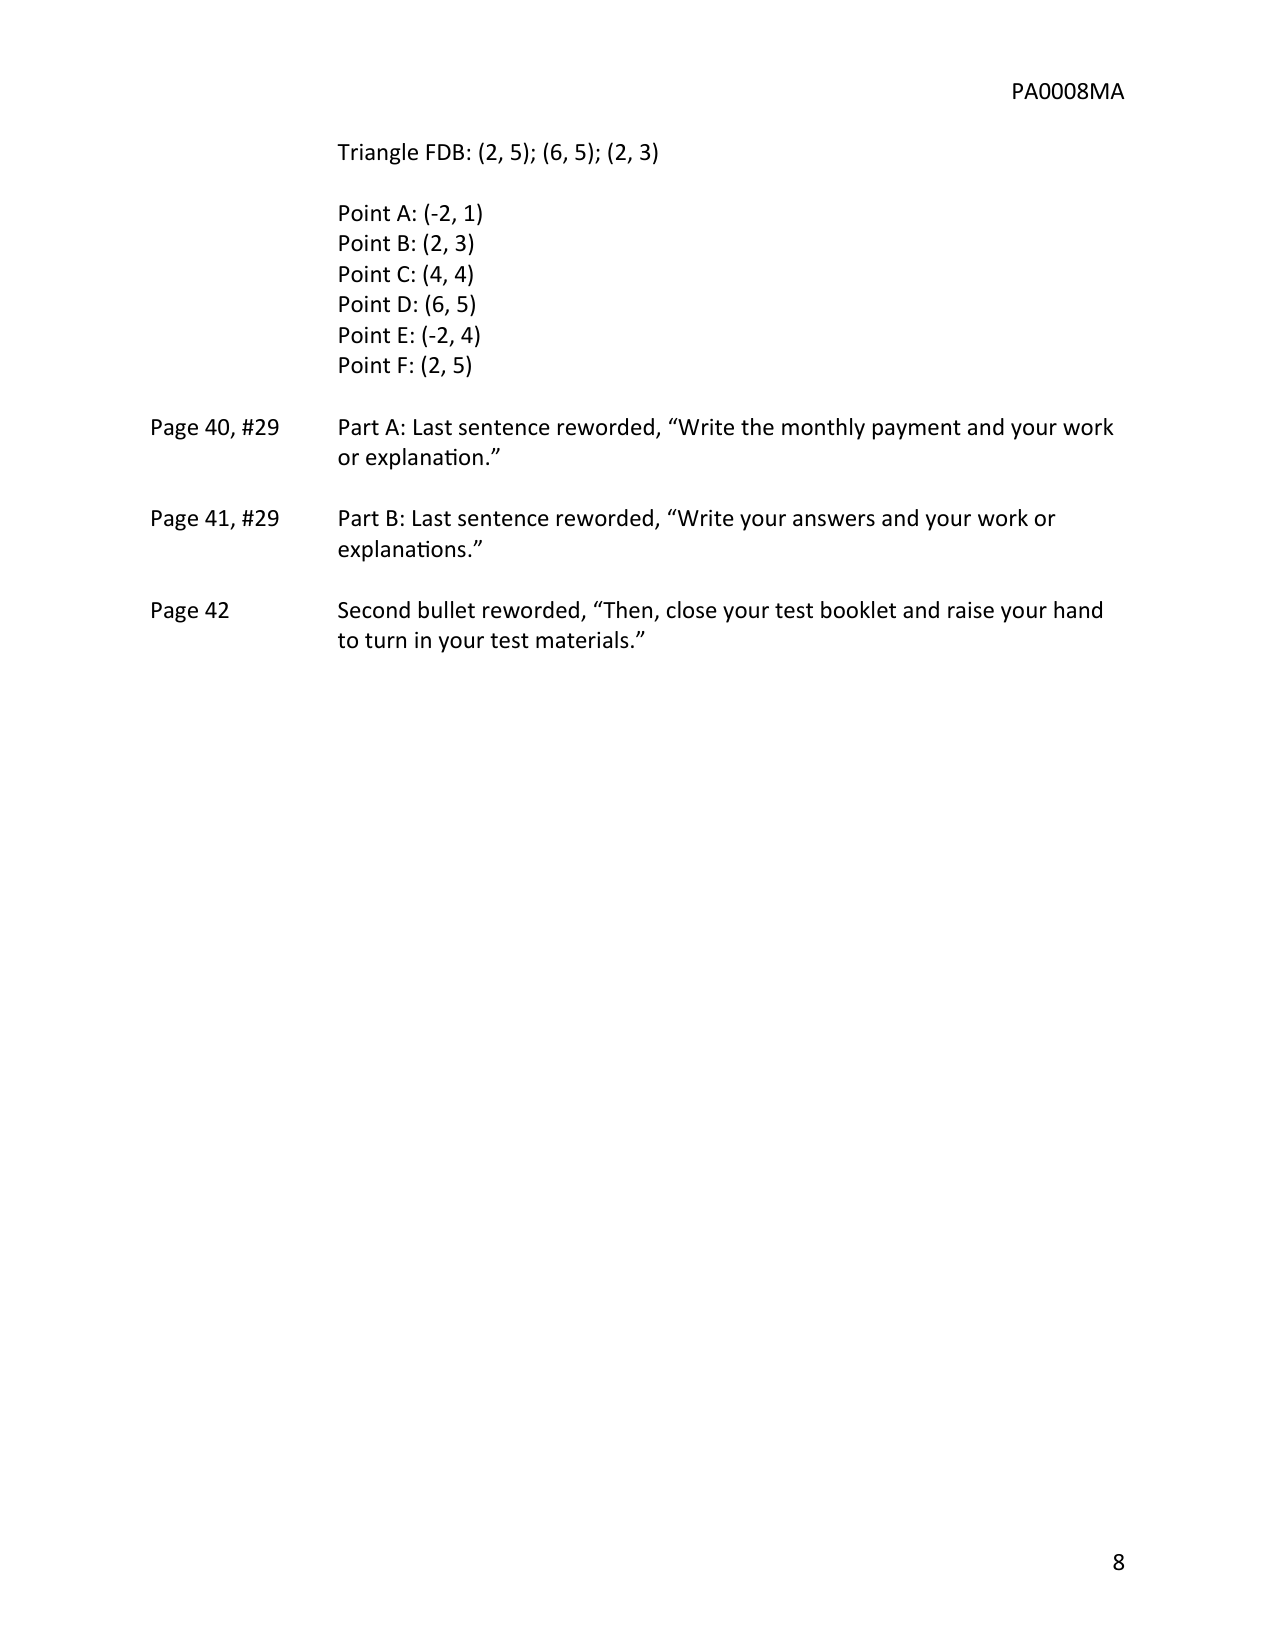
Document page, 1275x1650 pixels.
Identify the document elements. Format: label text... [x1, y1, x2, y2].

text Point A: (-2, 1) [150, 197, 1125, 228]
text Point F: (2, 5) [150, 350, 1125, 380]
text Page 42 Second bullet reworded, “Then, close your test booklet and raise your hand to turn in your test materials.” [150, 594, 1125, 655]
text Page 41, #29 Part B: Last sentence reworded, “Write your answers and your work or explanations.” [150, 502, 1125, 563]
text Point E: (-2, 4) [150, 319, 1125, 350]
text Page 40, #29 Part A: Last sentence reworded, “Write the monthly payment and your work or explanation.” [150, 411, 1125, 472]
text Point B: (2, 3) [150, 228, 1125, 258]
text Point C: (4, 4) [150, 258, 1125, 289]
text Point D: (6, 5) [150, 289, 1125, 319]
text Triangle FDB: (2, 5); (6, 5); (2, 3) [150, 136, 1125, 167]
